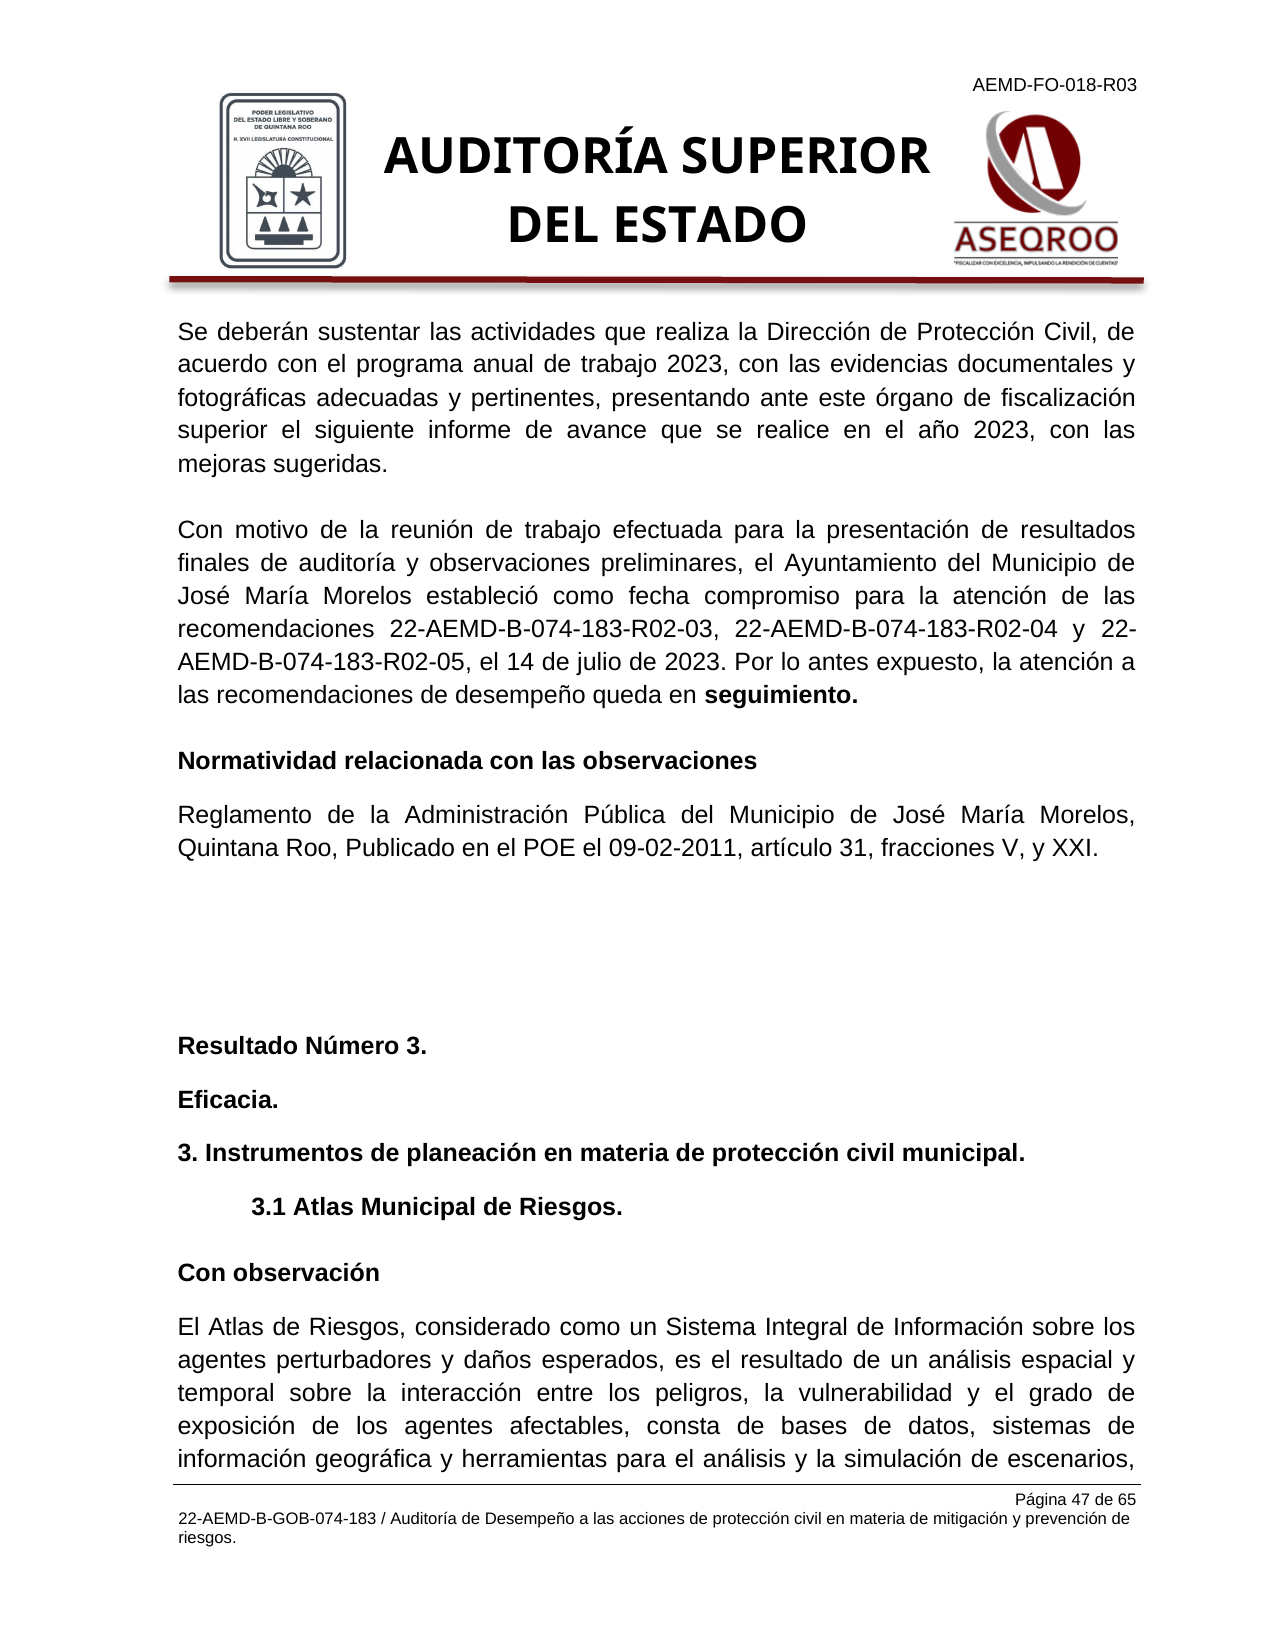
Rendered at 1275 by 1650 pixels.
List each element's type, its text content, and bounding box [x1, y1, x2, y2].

text Con motivo de la reunión de trabajo efectuada para la presentación de resultados finales de auditoría y observaciones preliminares, el Ayuntamiento del Municipio de José María Morelos estableció como fecha compromiso para la atención de las recomendaciones 22-AEMD-B-074-183-R02-03, 22-AEMD-B-074-183-R02-04 y 22-AEMD-B-074-183-R02-05, el 14 de julio de 2023. Por lo antes expuesto, la atención a las recomendaciones de desempeño queda en seguimiento. [177, 514, 1137, 708]
picture [219, 92, 347, 269]
text Normatividad relacionada con las observaciones [177, 746, 1137, 774]
text 3. Instrumentos de planeación en materia de protección civil municipal. [177, 1138, 1137, 1167]
text Con observación [177, 1258, 1137, 1287]
text Se deberán sustentar las actividades que realiza la Dirección de Protección Civil, de acuerdo con el programa anual de trabajo 2023, con las evidencias documentales y fotográficas adecuadas y pertinentes, presentando ante este órgano de fiscalización superior el siguiente informe de avance que se realice en el año 2023, con las mejoras sugeridas. [177, 316, 1137, 477]
text Eficacia. [177, 1084, 1137, 1113]
text 3.1 Atlas Municipal de Riesgos. [177, 1192, 1137, 1221]
text Resultado Número 3. [177, 1031, 1137, 1059]
picture [954, 111, 1118, 266]
text Reglamento de la Administración Pública del Municipio de José María Morelos, Quintana Roo, Publicado en el POE el 09-02-2011, artículo 31, fracciones V, y XXI. [177, 799, 1137, 861]
